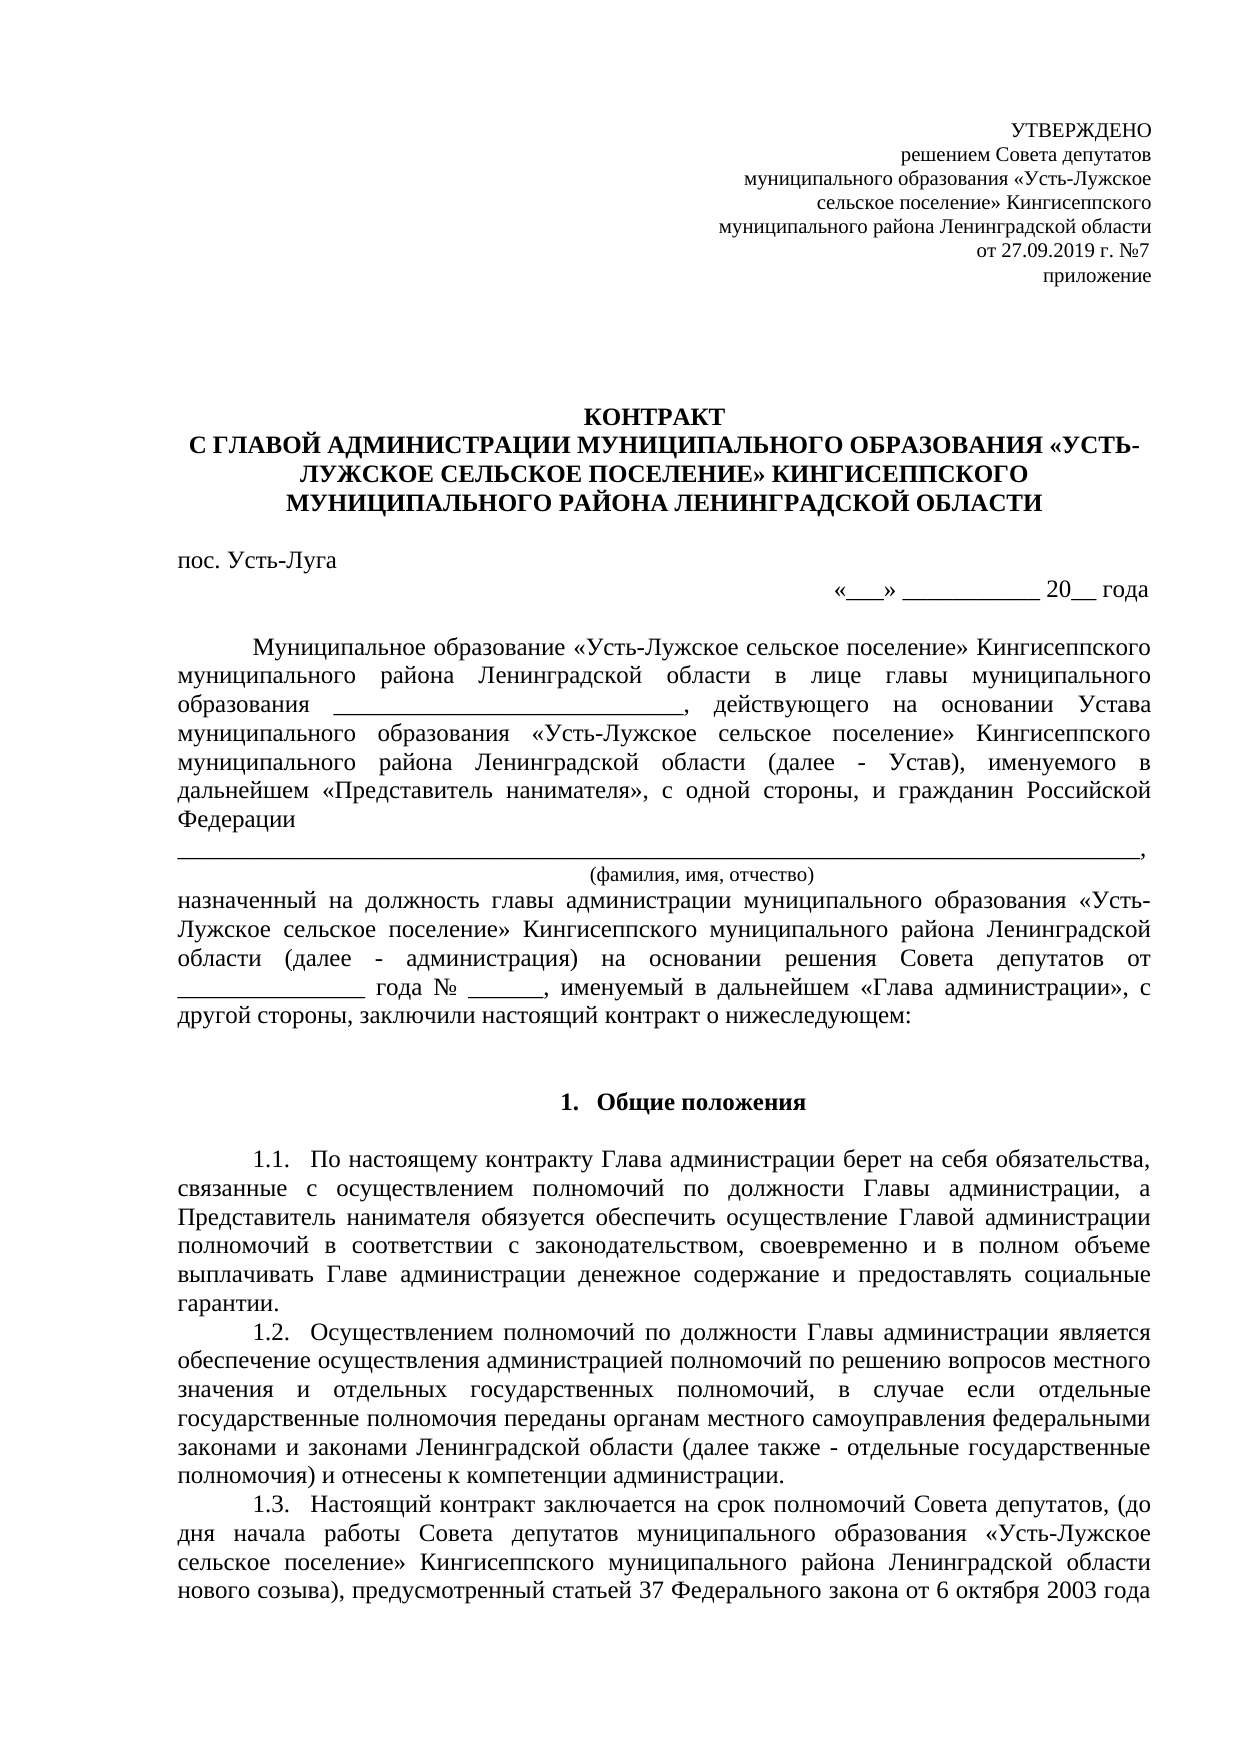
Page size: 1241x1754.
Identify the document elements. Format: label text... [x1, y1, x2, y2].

text (фамилия, имя, отчество) [177, 862, 1152, 886]
text муниципального района Ленинградской области [177, 214, 1152, 238]
list Осуществлением полномочий по должности Главы администрации является обеспечение осуществления администрацией полномочий по решению вопросов местного значения и отдельных государственных полномочий, в случае если отдельные государственные полномочия переданы органам местного самоуправления федеральными законами и законами Ленинградской области (далее также - отдельные государственные полномочия) и отнесены к компетенции администрации. [177, 1317, 1152, 1489]
text УТВЕРЖДЕНО [177, 118, 1152, 142]
text С ГЛАВОЙ АДМИНИСТРАЦИИ МУНИЦИПАЛЬНОГО ОБРАЗОВАНИЯ «УСТЬ-ЛУЖСКОЕ СЕЛЬСКОЕ ПОСЕЛЕНИЕ» КИНГИСЕППСКОГО МУНИЦИПАЛЬНОГО РАЙОНА ЛЕНИНГРАДСКОЙ ОБЛАСТИ [177, 430, 1152, 517]
text от 27.09.2019 г. №7 [177, 238, 1152, 262]
list Общие положения [215, 1087, 1152, 1116]
list По настоящему контракту Глава администрации берет на себя обязательства, связанные с осуществлением полномочий по должности Главы администрации, а Представитель нанимателя обязуется обеспечить осуществление Главой администрации полномочий в соответствии с законодательством, своевременно и в полном объеме выплачивать Главе администрации денежное содержание и предоставлять социальные гарантии. [177, 1144, 1152, 1317]
text решением Совета депутатов [177, 142, 1152, 166]
text сельское поселение» Кингисеппского [177, 190, 1152, 214]
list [177, 1489, 1152, 1604]
text Муниципальное образование «Усть-Лужское сельское поселение» Кингисеппского муниципального района Ленинградской области в лице главы муниципального образования ____________________________, действующего на основании Устава муниципального образования «Усть-Лужское сельское поселение» Кингисеппского муниципального района Ленинградской области (далее - Устав), именуемого в дальнейшем «Представитель нанимателя», с одной стороны, и гражданин Российской Федерации _____________________________________________________________________________, [177, 632, 1152, 862]
text приложение [177, 262, 1152, 287]
text назначенный на должность главы администрации муниципального образования «Усть-Лужское сельское поселение» Кингисеппского муниципального района Ленинградской области (далее - администрация) на основании решения Совета депутатов от _______________ года № ______, именуемый в дальнейшем «Глава администрации», с другой стороны, заключили настоящий контракт о нижеследующем: [177, 886, 1152, 1029]
text муниципального образования «Усть-Лужское [177, 166, 1152, 190]
text «___» ___________ 20__ года [177, 574, 1152, 603]
text КОНТРАКТ [177, 402, 1152, 430]
text пос. Усть-Луга [177, 545, 1152, 574]
